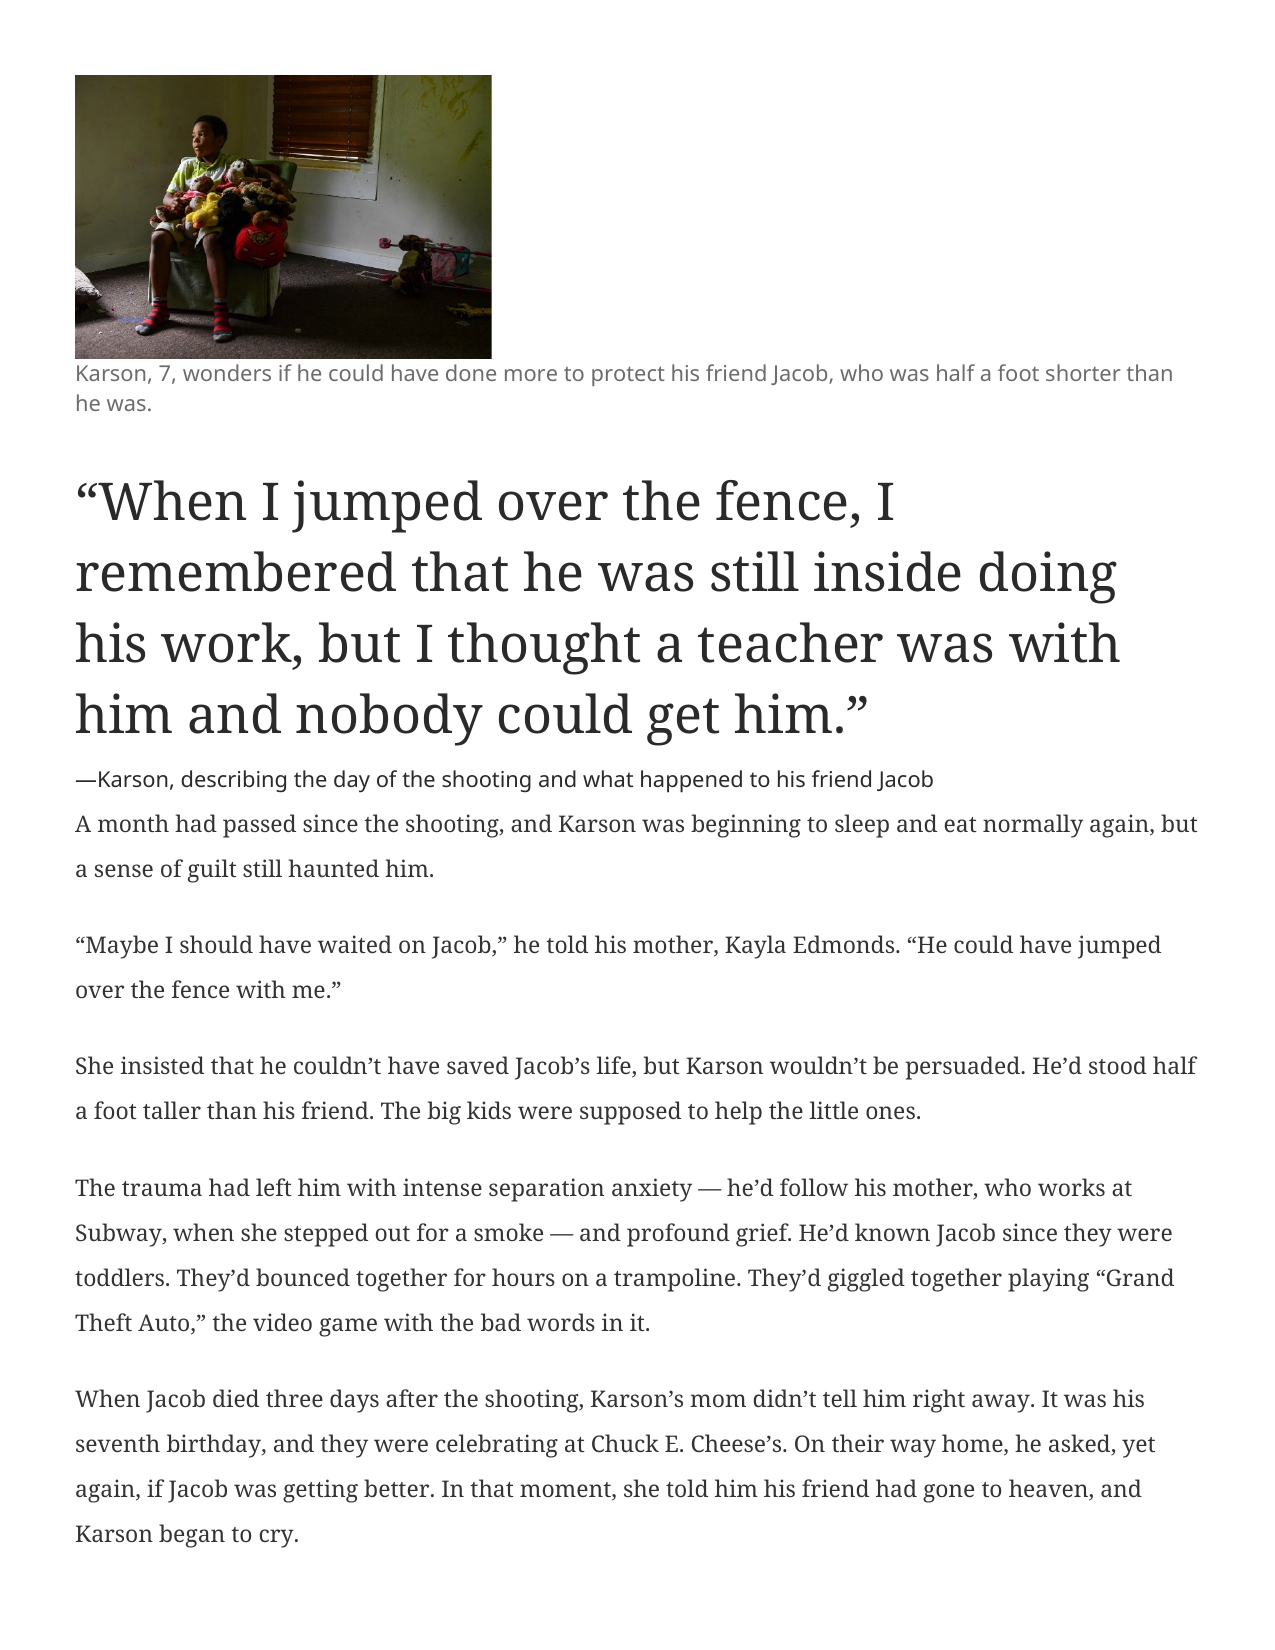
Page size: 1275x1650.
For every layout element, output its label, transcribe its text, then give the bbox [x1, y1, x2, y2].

text When Jacob died three days after the shooting, Karson’s mom didn’t tell him right away. It was his seventh birthday, and they were celebrating at Chuck E. Cheese’s. On their way home, he asked, yet again, if Jacob was getting better. In that moment, she told him his friend had gone to heaven, and Karson began to cry. [75, 1369, 1200, 1549]
text She insisted that he couldn’t have saved Jacob’s life, but Karson wouldn’t be persuaded. He’d stood half a foot taller than his friend. The big kids were supposed to help the little ones. [75, 1036, 1200, 1126]
text —Karson, describing the day of the shooting and what happened to his friend Jacob [75, 764, 1200, 794]
text “When I jumped over the fence, I remembered that he was still inside doing his work, but I thought a teacher was with him and nobody could get him.” [75, 465, 1200, 748]
text The trauma had left him with intense separation anxiety — he’d follow his mother, who works at Subway, when she stepped out for a smoke — and profound grief. He’d known Jacob since they were toddlers. They’d bounced together for hours on a trampoline. They’d giggled together playing “Grand Theft Auto,” the video game with the bad words in it. [75, 1158, 1200, 1338]
text “Maybe I should have waited on Jacob,” he told his mother, Kayla Edmonds. “He could have jumped over the fence with me.” [75, 915, 1200, 1005]
text A month had passed since the shooting, and Karson was beginning to sleep and eat normally again, but a sense of guilt still haunted him. [75, 794, 1200, 884]
text Karson, 7, wonders if he could have done more to protect his friend Jacob, who was half a foot shorter than he was. [75, 358, 1200, 418]
picture [75, 75, 492, 359]
